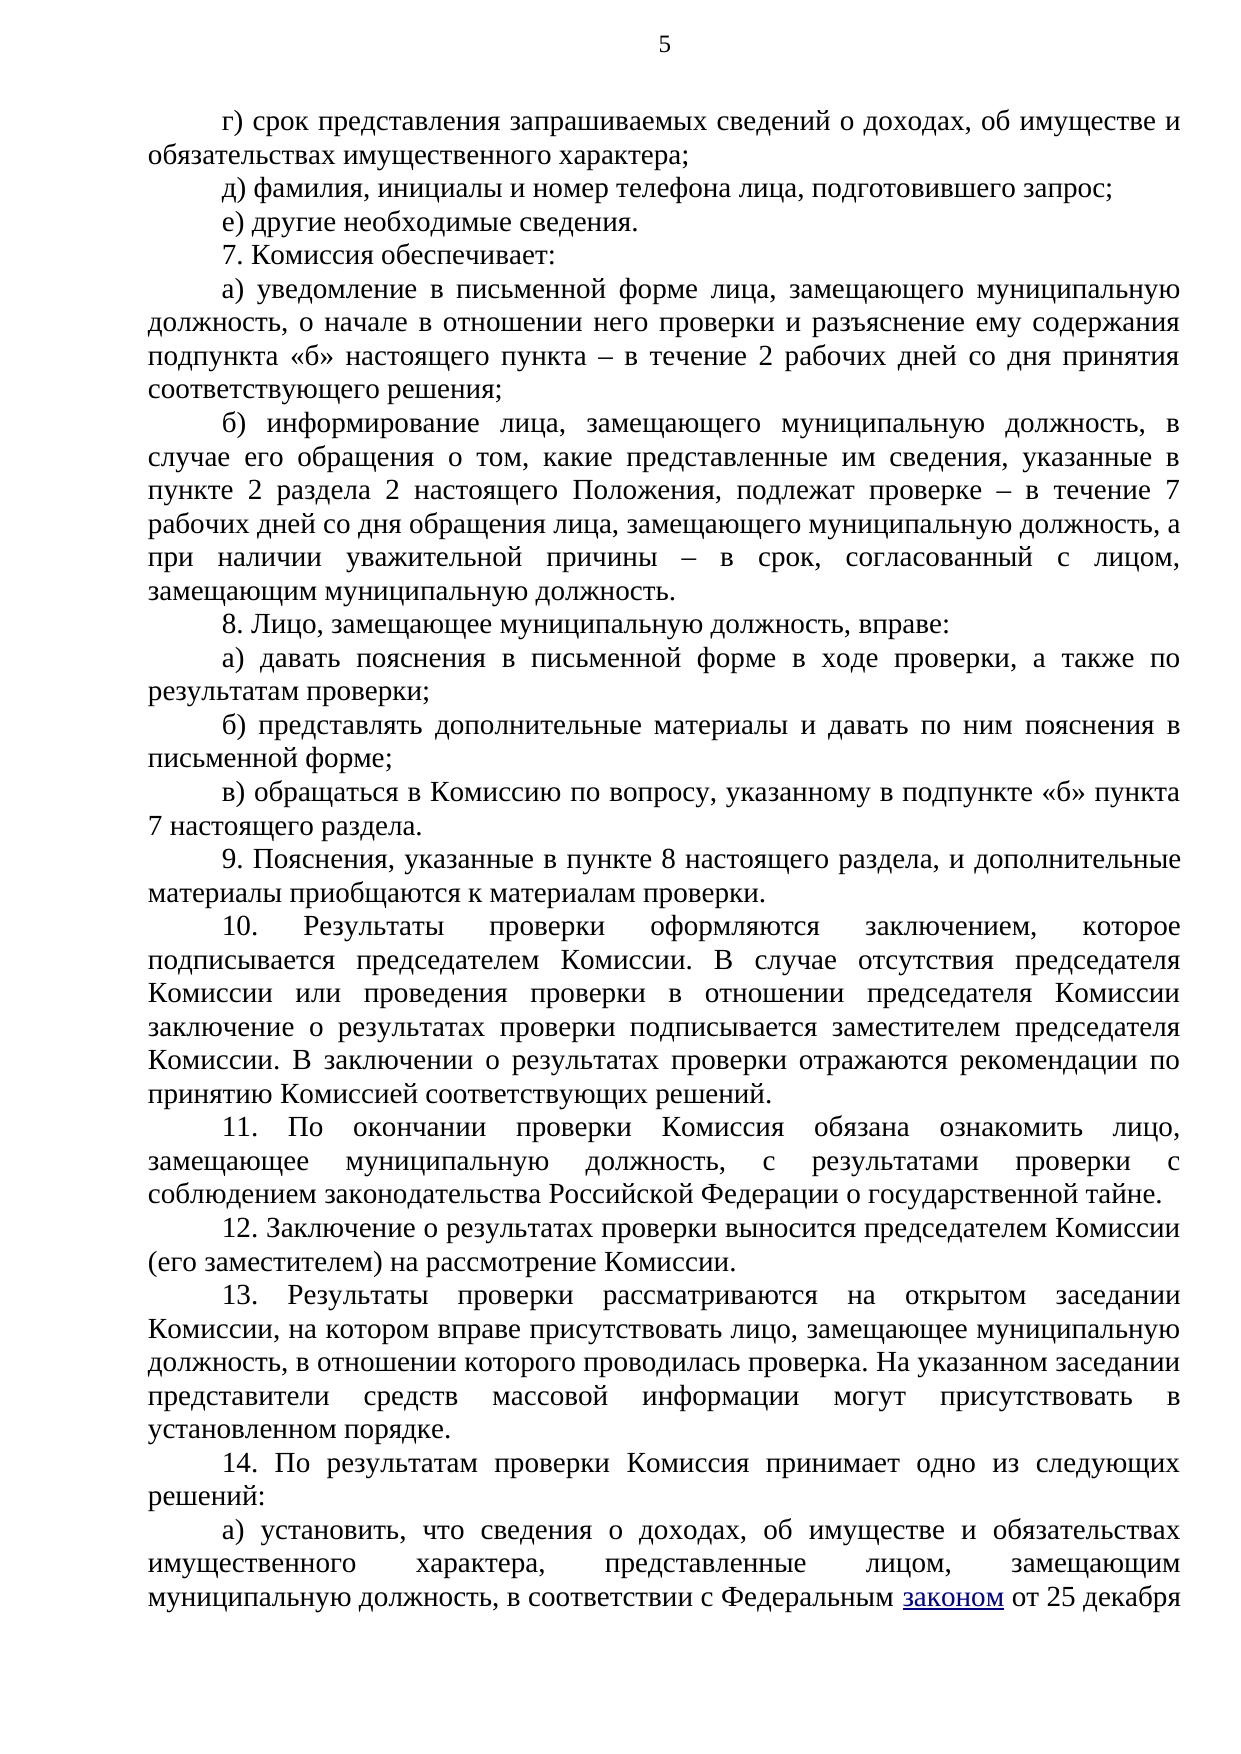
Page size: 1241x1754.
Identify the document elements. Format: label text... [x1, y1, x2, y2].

text 9. Пояснения, указанные в пункте 8 настоящего раздела, и дополнительные материалы приобщаются к материалам проверки. [148, 841, 1181, 908]
text 10. Результаты проверки оформляются заключением, которое подписывается председателем Комиссии. В случае отсутствия председателя Комиссии или проведения проверки в отношении председателя Комиссии заключение о результатах проверки подписывается заместителем председателя Комиссии. В заключении о результатах проверки отражаются рекомендации по принятию Комиссией соответствующих решений. [148, 908, 1181, 1109]
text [148, 1512, 1181, 1613]
text д) фамилия, инициалы и номер телефона лица, подготовившего запрос; [148, 170, 1181, 204]
text 14. По результатам проверки Комиссия принимает одно из следующих решений: [148, 1445, 1181, 1512]
text е) другие необходимые сведения. [148, 204, 1181, 237]
text 12. Заключение о результатах проверки выносится председателем Комиссии (его заместителем) на рассмотрение Комиссии. [148, 1210, 1181, 1277]
text в) обращаться в Комиссию по вопросу, указанному в подпункте «б» пункта 7 настоящего раздела. [148, 774, 1181, 841]
text б) информирование лица, замещающего муниципальную должность, в случае его обращения о том, какие представленные им сведения, указанные в пункте 2 раздела 2 настоящего Положения, подлежат проверке – в течение 7 рабочих дней со дня обращения лица, замещающего муниципальную должность, а при наличии уважительной причины – в срок, согласованный с лицом, замещающим муниципальную должность. [148, 405, 1181, 606]
text 13. Результаты проверки рассматриваются на открытом заседании Комиссии, на котором вправе присутствовать лицо, замещающее муниципальную должность, в отношении которого проводилась проверка. На указанном заседании представители средств массовой информации могут присутствовать в установленном порядке. [148, 1277, 1181, 1445]
text 7. Комиссия обеспечивает: [148, 237, 1181, 271]
text а) уведомление в письменной форме лица, замещающего муниципальную должность, о начале в отношении него проверки и разъяснение ему содержания подпункта «б» настоящего пункта – в течение 2 рабочих дней со дня принятия соответствующего решения; [148, 271, 1181, 405]
text 8. Лицо, замещающее муниципальную должность, вправе: [148, 606, 1181, 640]
text а) давать пояснения в письменной форме в ходе проверки, а также по результатам проверки; [148, 640, 1181, 707]
text г) срок представления запрашиваемых сведений о доходах, об имуществе и обязательствах имущественного характера; [148, 103, 1181, 170]
text 11. По окончании проверки Комиссия обязана ознакомить лицо, замещающее муниципальную должность, с результатами проверки с соблюдением законодательства Российской Федерации о государственной тайне. [148, 1109, 1181, 1210]
text б) представлять дополнительные материалы и давать по ним пояснения в письменной форме; [148, 707, 1181, 774]
